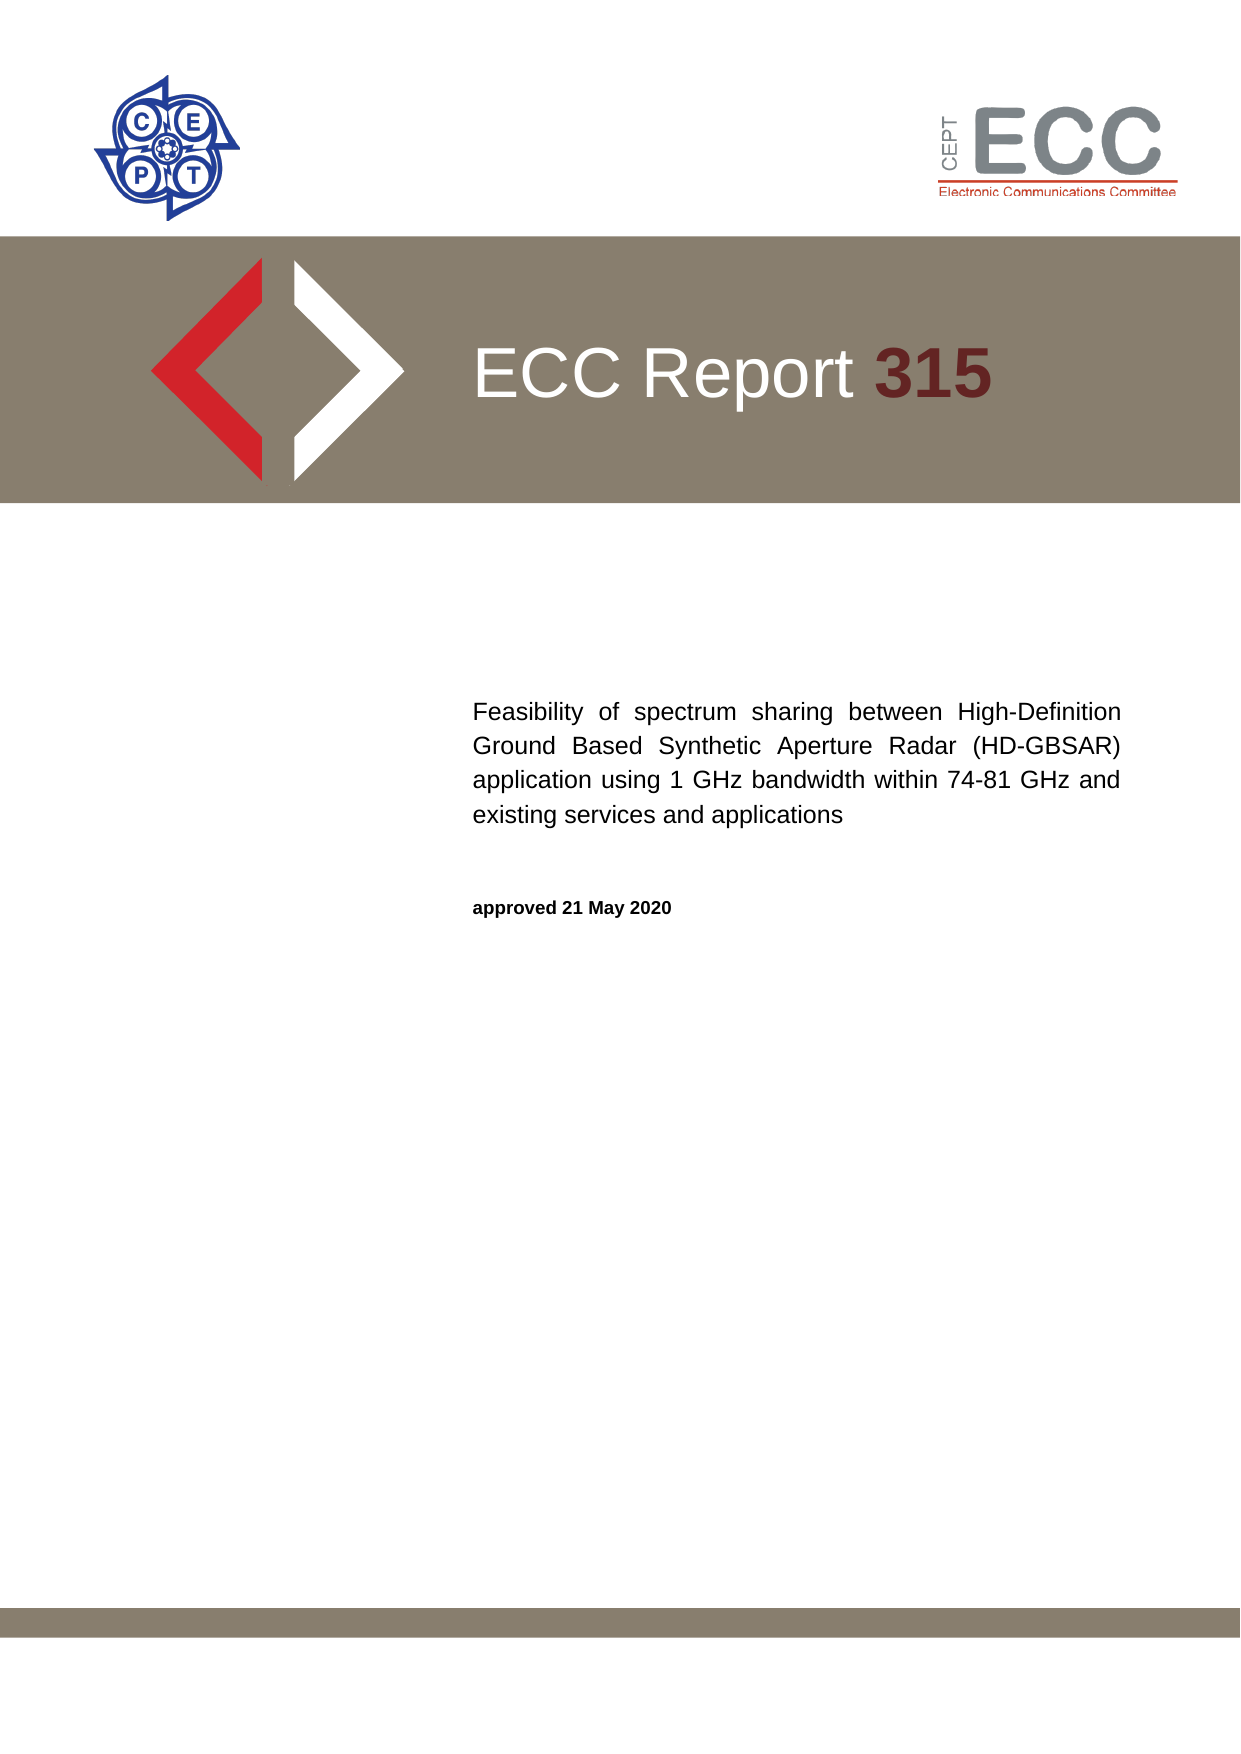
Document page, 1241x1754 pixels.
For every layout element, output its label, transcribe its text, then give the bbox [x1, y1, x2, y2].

text approved 21 May 2020 [472, 897, 1122, 918]
title Feasibility of spectrum sharing between High-Definition Ground Based Synthetic Aperture Radar (HD-GBSAR) application using 1 GHz bandwidth within 74-81 GHz and existing services and applications [472, 504, 1122, 829]
